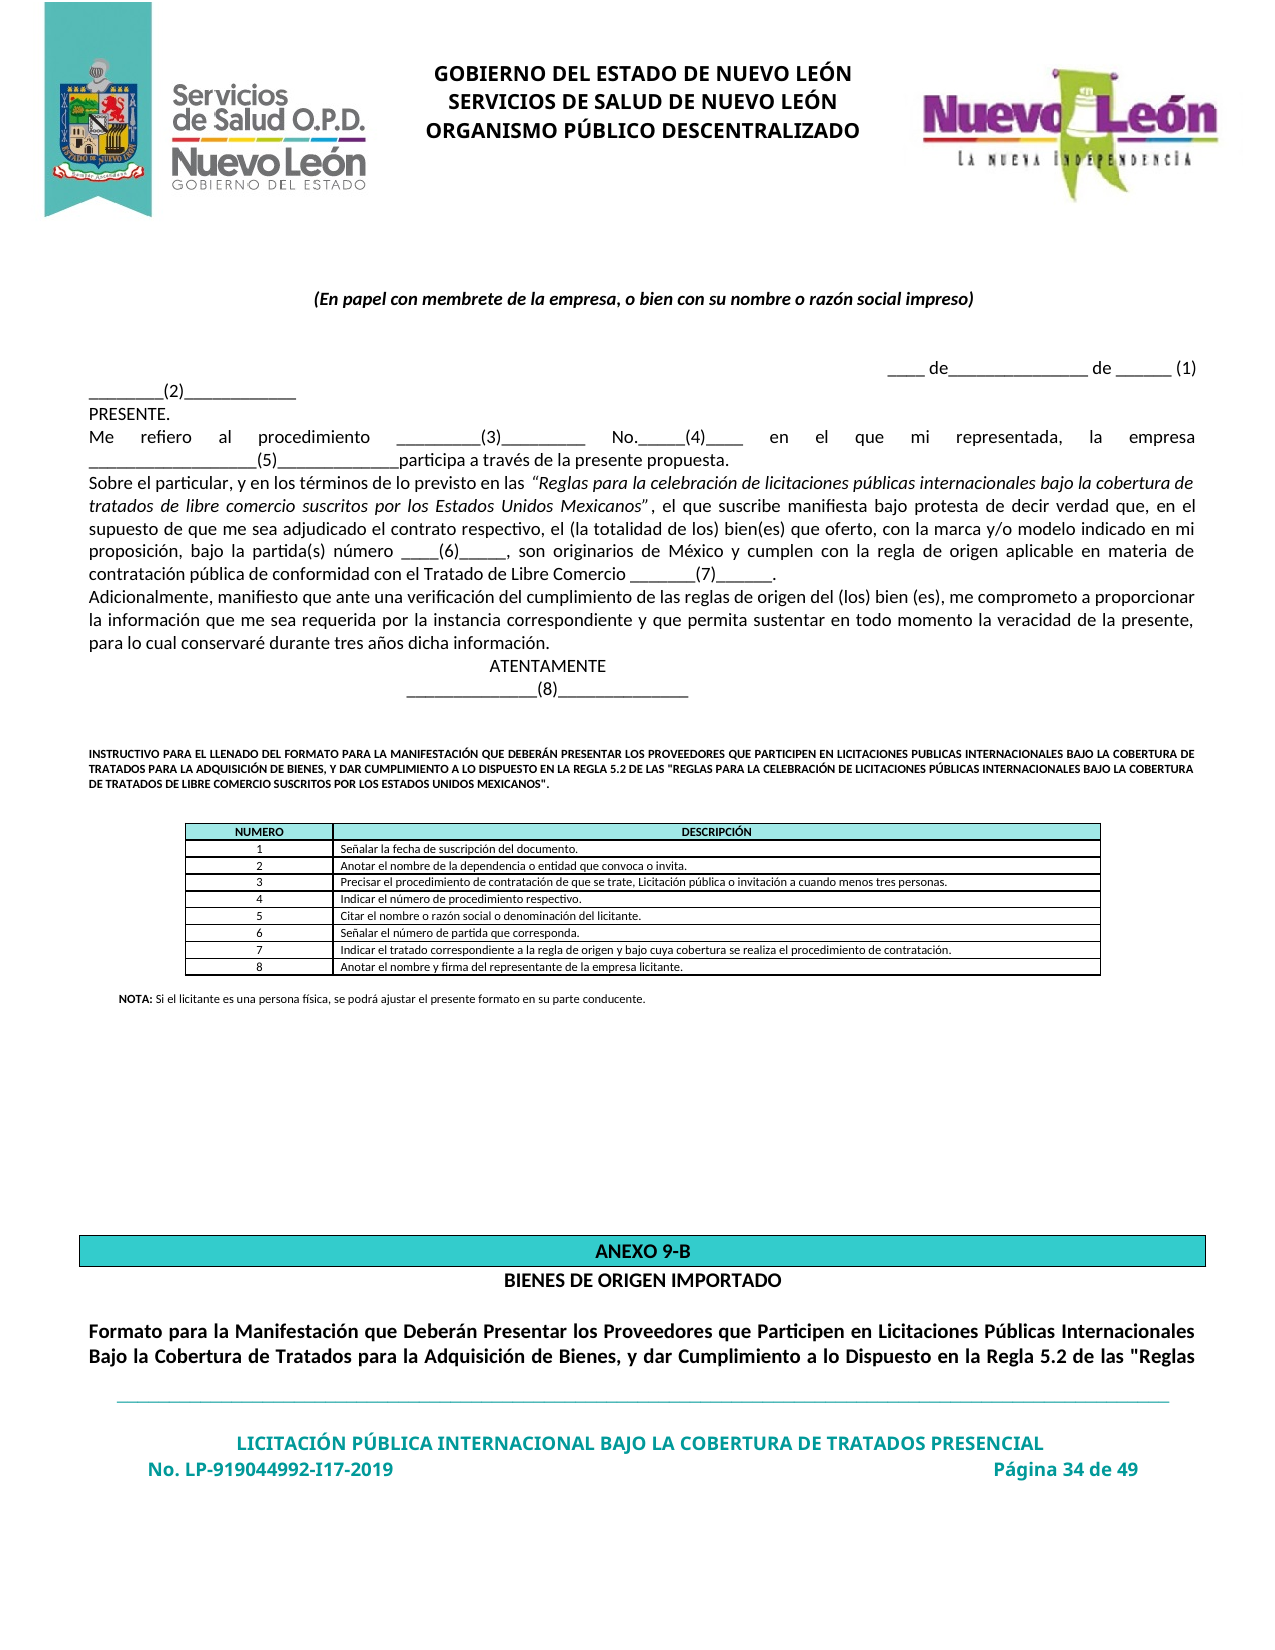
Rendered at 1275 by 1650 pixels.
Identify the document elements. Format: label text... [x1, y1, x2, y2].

table_cell 3 [186, 875, 332, 890]
text NOTA: Si el licitante es una persona física, se podrá ajustar el presente formato en su parte conducente. [89, 991, 1197, 1007]
table_cell Precisar el procedimiento de contratación de que se trate, Licitación pública o invitación a cuando menos tres personas. [334, 875, 1100, 890]
text BIENES DE ORIGEN IMPORTADO [89, 1267, 1197, 1292]
table_cell Indicar el número de procedimiento respectivo. [334, 892, 1100, 907]
table_cell Citar el nombre o razón social o denominación del licitante. [334, 908, 1100, 924]
text Adicionalmente, manifiesto que ante una verificación del cumplimiento de las reglas de origen del (los) bien (es), me comprometo a proporcionar la información que me sea requerida por la instancia correspondiente y que permita sustentar en todo momento la veracidad de la presente, para lo cual conservaré durante tres años dicha información. [89, 586, 1197, 654]
text PRESENTE. [89, 402, 1197, 425]
text Me refiero al procedimiento _________(3)_________ No._____(4)____ en el que mi representada, la empresa __________________(5)_____________participa a través de la presente propuesta. [89, 425, 1197, 471]
table_header ATENTAMENTE ______________(8)______________ [284, 654, 812, 700]
table_cell 1 [186, 841, 332, 856]
table_cell 7 [186, 942, 332, 957]
table_cell 2 [186, 858, 332, 873]
text ________(2)____________ [89, 379, 1197, 402]
table_cell 5 [186, 908, 332, 924]
table_header NUMERO [186, 824, 332, 839]
text INSTRUCTIVO PARA EL LLENADO DEL FORMATO PARA LA MANIFESTACIÓN QUE DEBERÁN PRESENTAR LOS PROVEEDORES QUE PARTICIPEN EN LICITACIONES PUBLICAS INTERNACIONALES BAJO LA COBERTURA DE TRATADOS PARA LA ADQUISICIÓN DE BIENES, Y DAR CUMPLIMIENTO A LO DISPUESTO EN LA REGLA 5.2 DE LAS "REGLAS PARA LA CELEBRACIÓN DE LICITACIONES PÚBLICAS INTERNACIONALES BAJO LA COBERTURA DE TRATADOS DE LIBRE COMERCIO SUSCRITOS POR LOS ESTADOS UNIDOS MEXICANOS". [89, 746, 1197, 792]
text ANEXO 9-B [80, 1236, 1205, 1266]
text (En papel con membrete de la empresa, o bien con su nombre o razón social impreso) [89, 288, 1197, 311]
table_cell Señalar el número de partida que corresponda. [334, 925, 1100, 941]
table_cell 4 [186, 892, 332, 907]
table_cell Señalar la fecha de suscripción del documento. [334, 841, 1100, 856]
table_cell 6 [186, 925, 332, 941]
table_header DESCRIPCIÓN [334, 824, 1100, 839]
table_cell Anotar el nombre de la dependencia o entidad que convoca o invita. [334, 858, 1100, 873]
picture [15, 2, 1249, 229]
text ____ de_______________ de ______ (1) [89, 356, 1197, 379]
table_cell 8 [186, 959, 332, 974]
table_cell Anotar el nombre y firma del representante de la empresa licitante. [334, 959, 1100, 974]
table_cell Indicar el tratado correspondiente a la regla de origen y bajo cuya cobertura se realiza el procedimiento de contratación. [334, 942, 1100, 957]
text Sobre el particular, y en los términos de lo previsto en las “Reglas para la celebración de licitaciones públicas internacionales bajo la cobertura de tratados de libre comercio suscritos por los Estados Unidos Mexicanos”, el que suscribe manifiesta bajo protesta de decir verdad que, en el supuesto de que me sea adjudicado el contrato respectivo, el (la totalidad de los) bien(es) que oferto, con la marca y/o modelo indicado en mi proposición, bajo la partida(s) número ____(6)_____, son originarios de México y cumplen con la regla de origen aplicable en materia de contratación pública de conformidad con el Tratado de Libre Comercio _______(7)______. [89, 471, 1197, 586]
